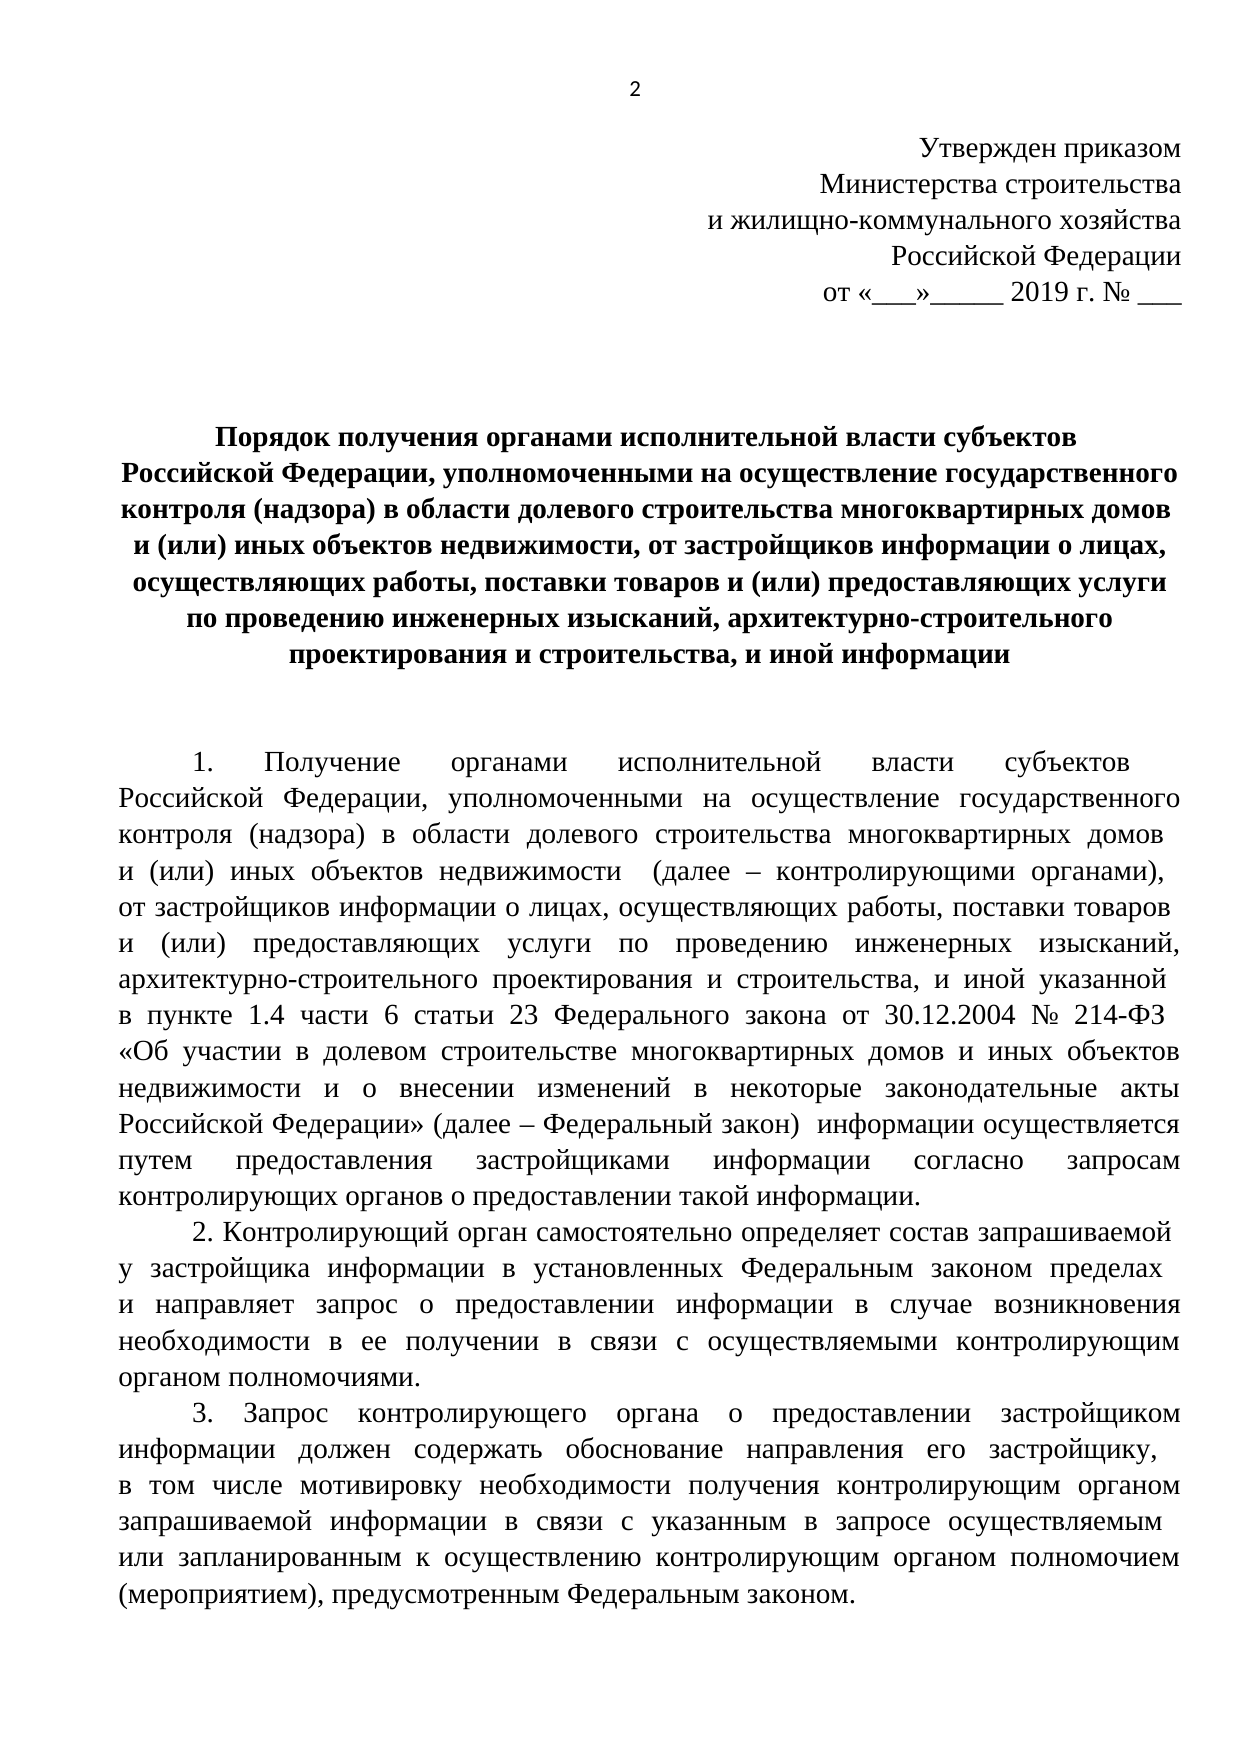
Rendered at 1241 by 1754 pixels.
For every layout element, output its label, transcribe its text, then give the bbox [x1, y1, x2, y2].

text и жилищно-коммунального хозяйства [118, 202, 1181, 236]
text Министерства строительства [118, 166, 1181, 199]
text Российской Федерации [118, 238, 1181, 272]
text Утвержден приказом [118, 130, 1181, 163]
text 3. Запрос контролирующего органа о предоставлении застройщиком информации должен содержать обоснование направления его застройщику, в том числе мотивировку необходимости получения контролирующим органом запрашиваемой информации в связи с указанным в запросе осуществляемым или запланированным к осуществлению контролирующим органом полномочием (мероприятием), предусмотренным Федеральным законом. [118, 1395, 1181, 1609]
text Порядок получения органами исполнительной власти субъектов Российской Федерации, уполномоченными на осуществление государственного контроля (надзора) в области долевого строительства многоквартирных домов и (или) иных объектов недвижимости, от застройщиков информации о лицах, осуществляющих работы, поставки товаров и (или) предоставляющих услуги по проведению инженерных изысканий, архитектурно-строительного проектирования и строительства, и иной информации [118, 419, 1181, 669]
text от «___»_____ 2019 г. № ___ [118, 274, 1181, 308]
text 1. Получение органами исполнительной власти субъектов Российской Федерации, уполномоченными на осуществление государственного контроля (надзора) в области долевого строительства многоквартирных домов и (или) иных объектов недвижимости (далее – контролирующими органами), от застройщиков информации о лицах, осуществляющих работы, поставки товаров и (или) предоставляющих услуги по проведению инженерных изысканий, архитектурно-строительного проектирования и строительства, и иной указанной в пункте 1.4 части 6 статьи 23 Федерального закона от 30.12.2004 № 214-ФЗ «Об участии в долевом строительстве многоквартирных домов и иных объектов недвижимости и о внесении изменений в некоторые законодательные акты Российской Федерации» (далее – Федеральный закон) информации осуществляется путем предоставления застройщиками информации согласно запросам контролирующих органов о предоставлении такой информации. [118, 744, 1181, 1212]
text 2. Контролирующий орган самостоятельно определяет состав запрашиваемой у застройщика информации в установленных Федеральным законом пределах и направляет запрос о предоставлении информации в случае возникновения необходимости в ее получении в связи с осуществляемыми контролирующим органом полномочиями. [118, 1214, 1181, 1392]
